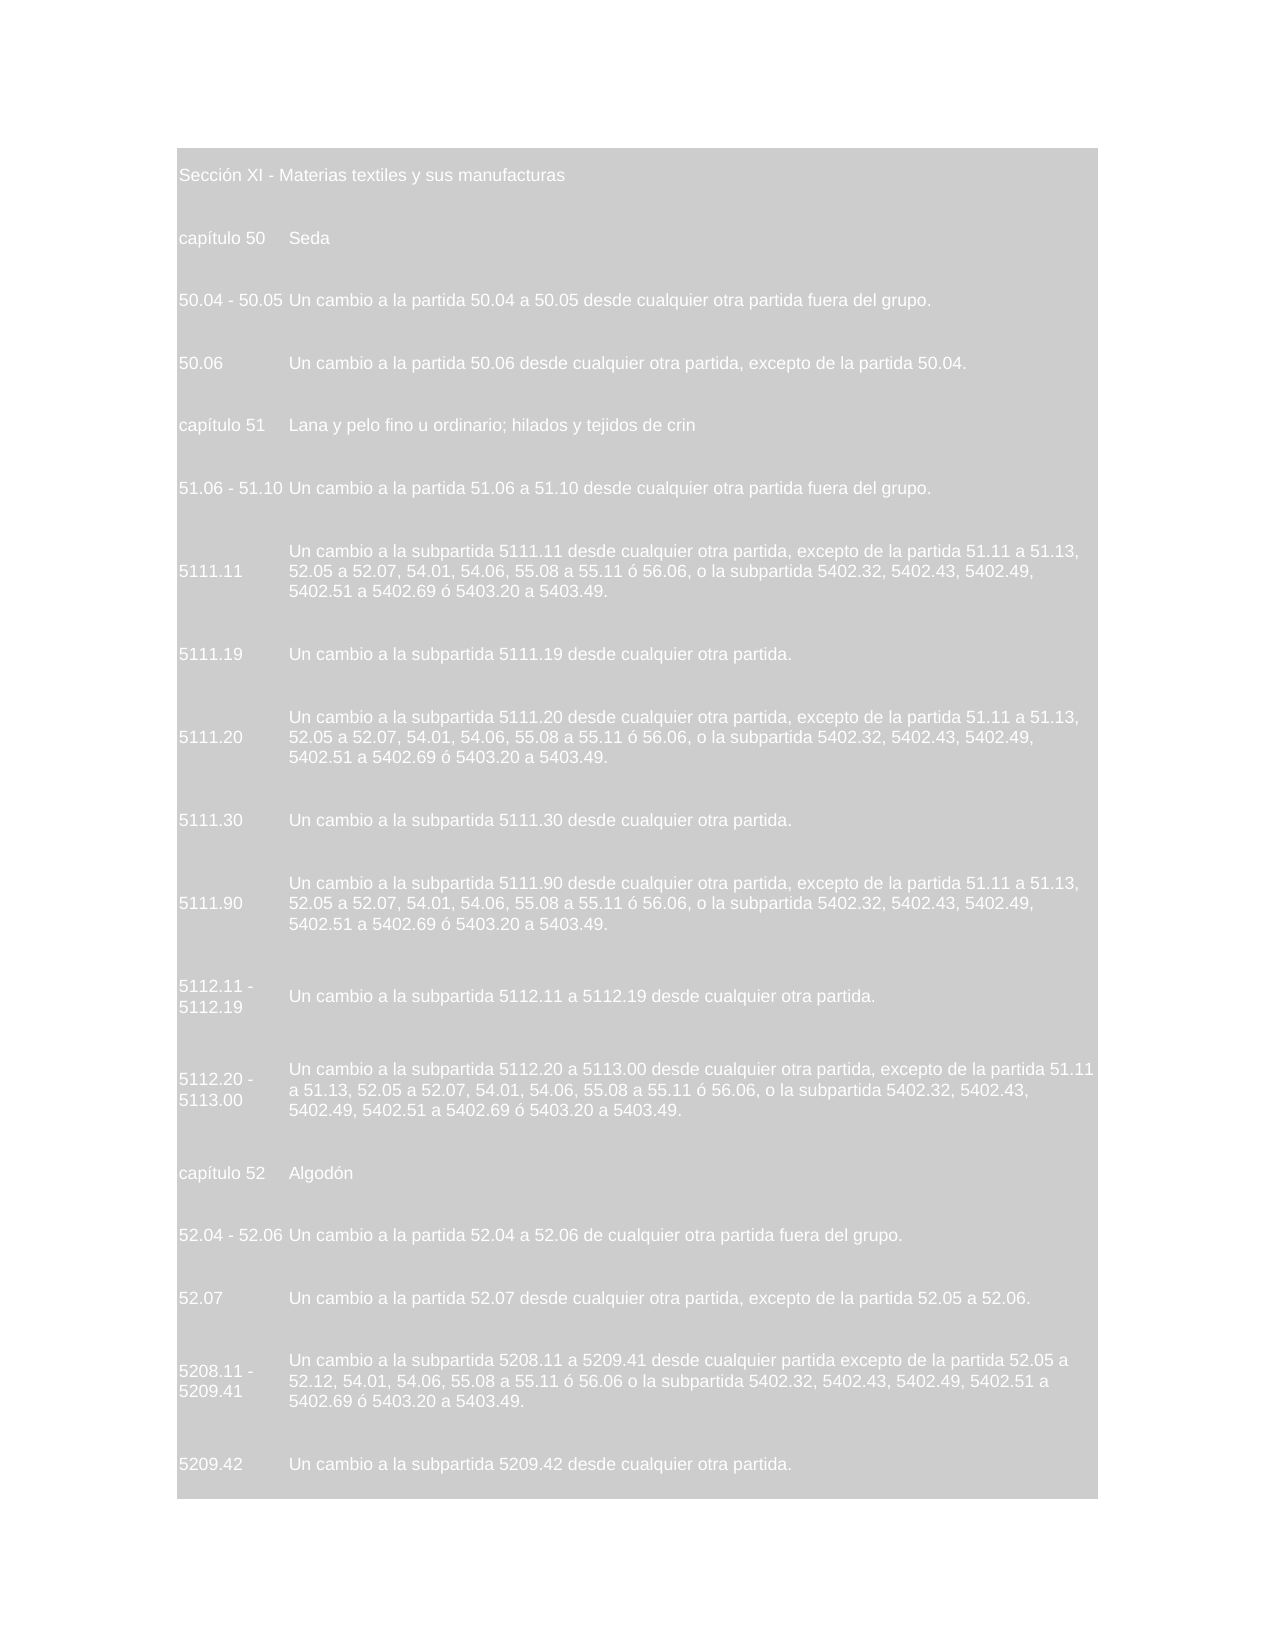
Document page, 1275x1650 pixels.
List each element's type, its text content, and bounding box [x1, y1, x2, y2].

table_cell Seda [287, 210, 1098, 273]
table_cell Un cambio a la subpartida 5112.20 a 5113.00 desde cualquier otra partida, excepto de la partida 51.11 a 51.13, 52.05 a 52.07, 54.01, 54.06, 55.08 a 55.11 ó 56.06, o la subpartida 5402.32, 5402.43, 5402.49, 5402.51 a 5402.69 ó 5403.20 a 5403.49. [287, 1042, 1098, 1145]
table_cell Un cambio a la subpartida 5111.30 desde cualquier otra partida. [287, 793, 1098, 855]
table_cell Un cambio a la subpartida 5208.11 a 5209.41 desde cualquier partida excepto de la partida 52.05 a 52.12, 54.01, 54.06, 55.08 a 55.11 ó 56.06 o la subpartida 5402.32, 5402.43, 5402.49, 5402.51 a 5402.69 ó 5403.20 a 5403.49. [287, 1333, 1098, 1436]
table_cell Un cambio a la subpartida 5111.90 desde cualquier otra partida, excepto de la partida 51.11 a 51.13, 52.05 a 52.07, 54.01, 54.06, 55.08 a 55.11 ó 56.06, o la subpartida 5402.32, 5402.43, 5402.49, 5402.51 a 5402.69 ó 5403.20 a 5403.49. [287, 855, 1098, 959]
table_cell Un cambio a la partida 52.04 a 52.06 de cualquier otra partida fuera del grupo. [287, 1208, 1098, 1270]
table_cell Lana y pelo fino u ordinario; hilados y tejidos de crin [287, 398, 1098, 461]
table_cell 52.04 - 52.06 [177, 1208, 287, 1270]
table_cell Un cambio a la subpartida 5209.42 desde cualquier otra partida. [287, 1436, 1098, 1499]
table_cell Un cambio a la subpartida 5111.19 desde cualquier otra partida. [287, 627, 1098, 689]
table_cell 5111.11 [177, 523, 287, 627]
table_cell 5111.19 [177, 627, 287, 689]
table_cell Un cambio a la partida 52.07 desde cualquier otra partida, excepto de la partida 52.05 a 52.06. [287, 1270, 1098, 1333]
table_cell 5111.90 [177, 855, 287, 959]
table_cell 50.04 - 50.05 [177, 273, 287, 335]
table_cell Un cambio a la subpartida 5111.11 desde cualquier otra partida, excepto de la partida 51.11 a 51.13, 52.05 a 52.07, 54.01, 54.06, 55.08 a 55.11 ó 56.06, o la subpartida 5402.32, 5402.43, 5402.49, 5402.51 a 5402.69 ó 5403.20 a 5403.49. [287, 523, 1098, 627]
table_cell 52.07 [177, 1270, 287, 1333]
table_cell Sección XI - Materias textiles y sus manufacturas [177, 148, 1098, 210]
table_cell 5111.30 [177, 793, 287, 855]
table_cell capítulo 51 [177, 398, 287, 461]
table_cell 5111.20 [177, 689, 287, 793]
table_cell Un cambio a la partida 50.04 a 50.05 desde cualquier otra partida fuera del grupo. [287, 273, 1098, 335]
table_cell 5208.11 - 5209.41 [177, 1333, 287, 1436]
table_cell 50.06 [177, 335, 287, 398]
table_cell Un cambio a la subpartida 5112.11 a 5112.19 desde cualquier otra partida. [287, 959, 1098, 1042]
table_cell Un cambio a la partida 50.06 desde cualquier otra partida, excepto de la partida 50.04. [287, 335, 1098, 398]
table_cell Un cambio a la subpartida 5111.20 desde cualquier otra partida, excepto de la partida 51.11 a 51.13, 52.05 a 52.07, 54.01, 54.06, 55.08 a 55.11 ó 56.06, o la subpartida 5402.32, 5402.43, 5402.49, 5402.51 a 5402.69 ó 5403.20 a 5403.49. [287, 689, 1098, 793]
table_cell capítulo 52 [177, 1145, 287, 1208]
table_cell Un cambio a la partida 51.06 a 51.10 desde cualquier otra partida fuera del grupo. [287, 461, 1098, 523]
table_cell 5112.20 - 5113.00 [177, 1042, 287, 1145]
table_cell 5112.11 - 5112.19 [177, 959, 287, 1042]
table_cell capítulo 50 [177, 210, 287, 273]
table_cell 51.06 - 51.10 [177, 461, 287, 523]
table_cell Algodón [287, 1145, 1098, 1208]
table_cell 5209.42 [177, 1436, 287, 1499]
